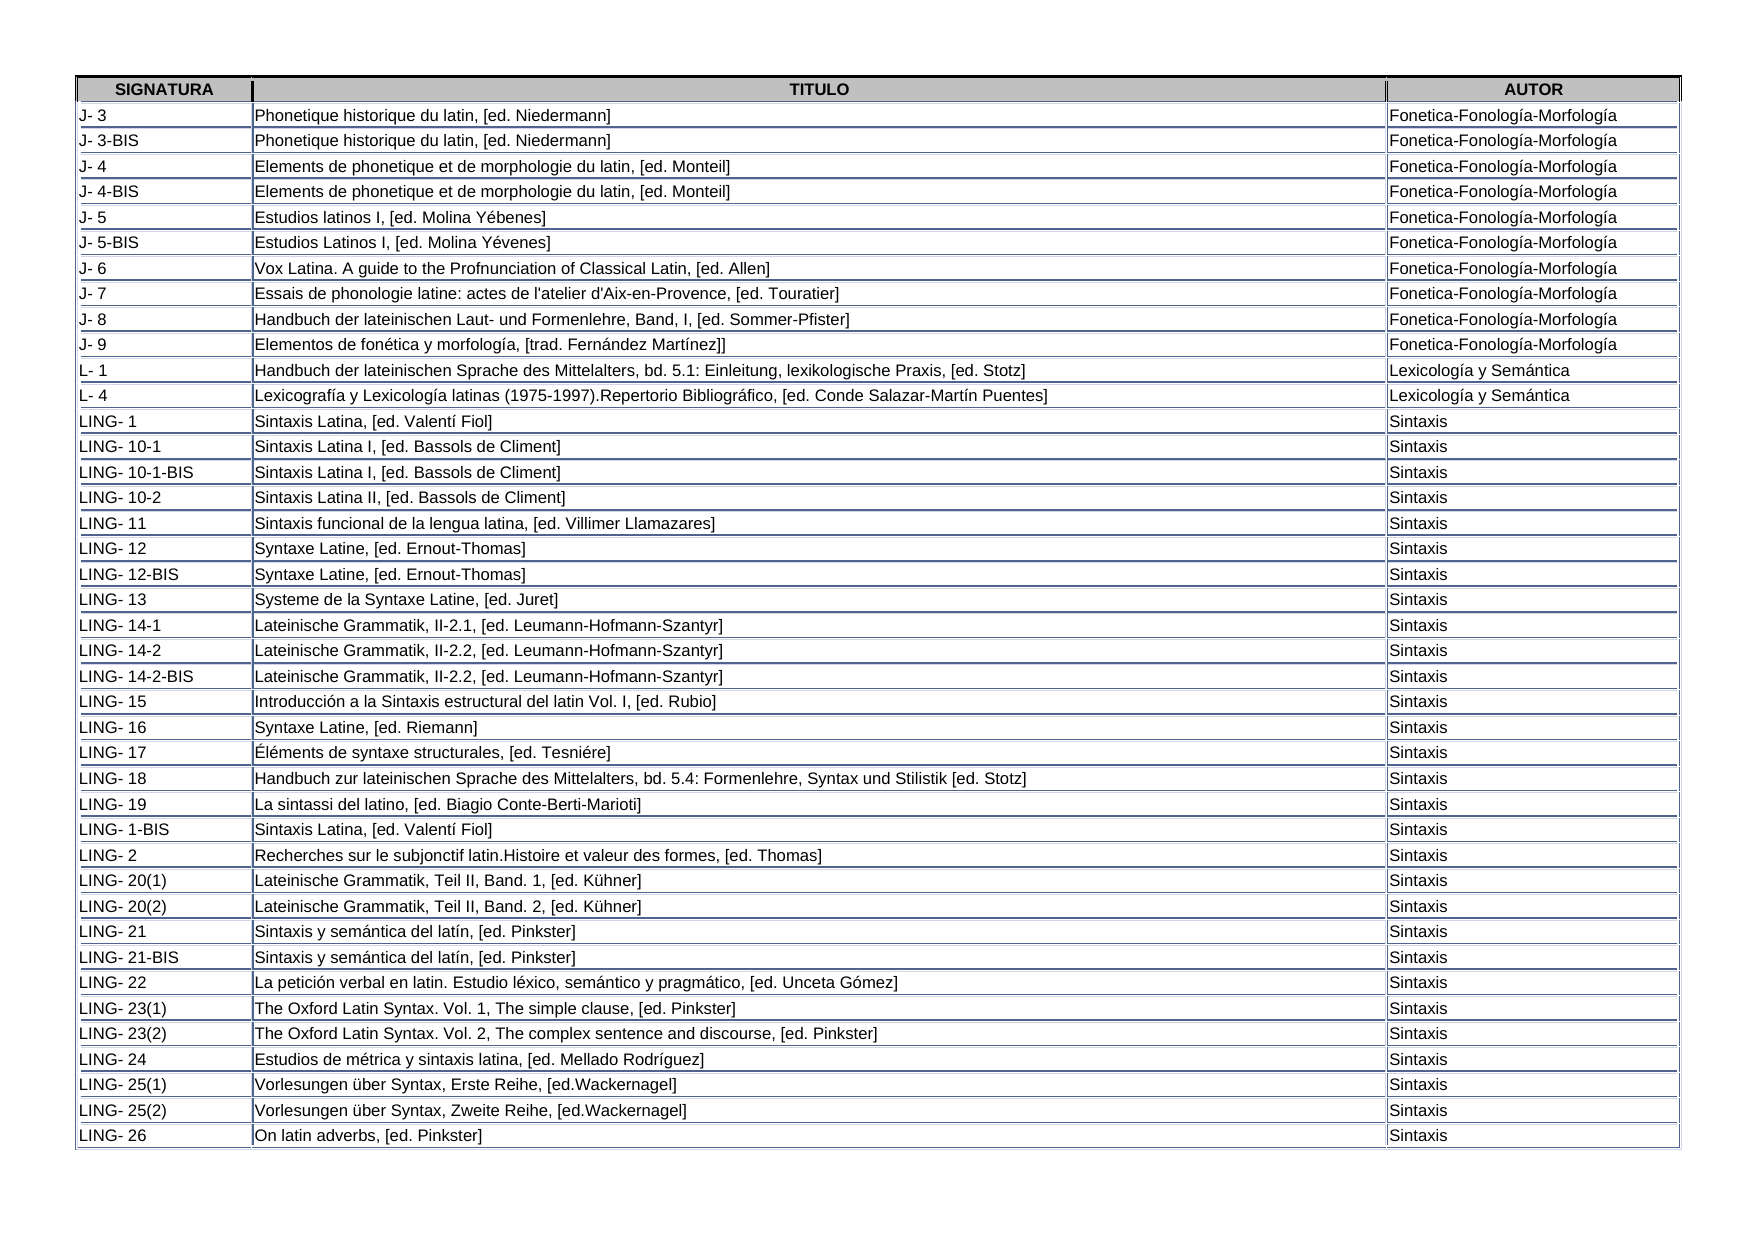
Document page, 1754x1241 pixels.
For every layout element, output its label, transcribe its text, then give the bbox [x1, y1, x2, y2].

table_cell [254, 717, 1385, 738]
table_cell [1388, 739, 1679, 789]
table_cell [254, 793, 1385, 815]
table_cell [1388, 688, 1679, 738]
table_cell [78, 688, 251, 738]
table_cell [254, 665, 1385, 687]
table_header AUTOR [1387, 78, 1679, 101]
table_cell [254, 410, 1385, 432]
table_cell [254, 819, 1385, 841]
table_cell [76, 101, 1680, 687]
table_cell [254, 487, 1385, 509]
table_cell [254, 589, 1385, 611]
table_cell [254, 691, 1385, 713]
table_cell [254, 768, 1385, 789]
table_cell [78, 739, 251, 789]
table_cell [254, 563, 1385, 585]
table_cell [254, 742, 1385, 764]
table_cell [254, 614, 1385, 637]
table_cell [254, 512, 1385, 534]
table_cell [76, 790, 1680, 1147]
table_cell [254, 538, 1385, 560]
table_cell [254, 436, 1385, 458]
table_header TITULO [252, 78, 1387, 101]
table_header SIGNATURA [78, 77, 252, 101]
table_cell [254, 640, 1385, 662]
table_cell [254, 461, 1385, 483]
